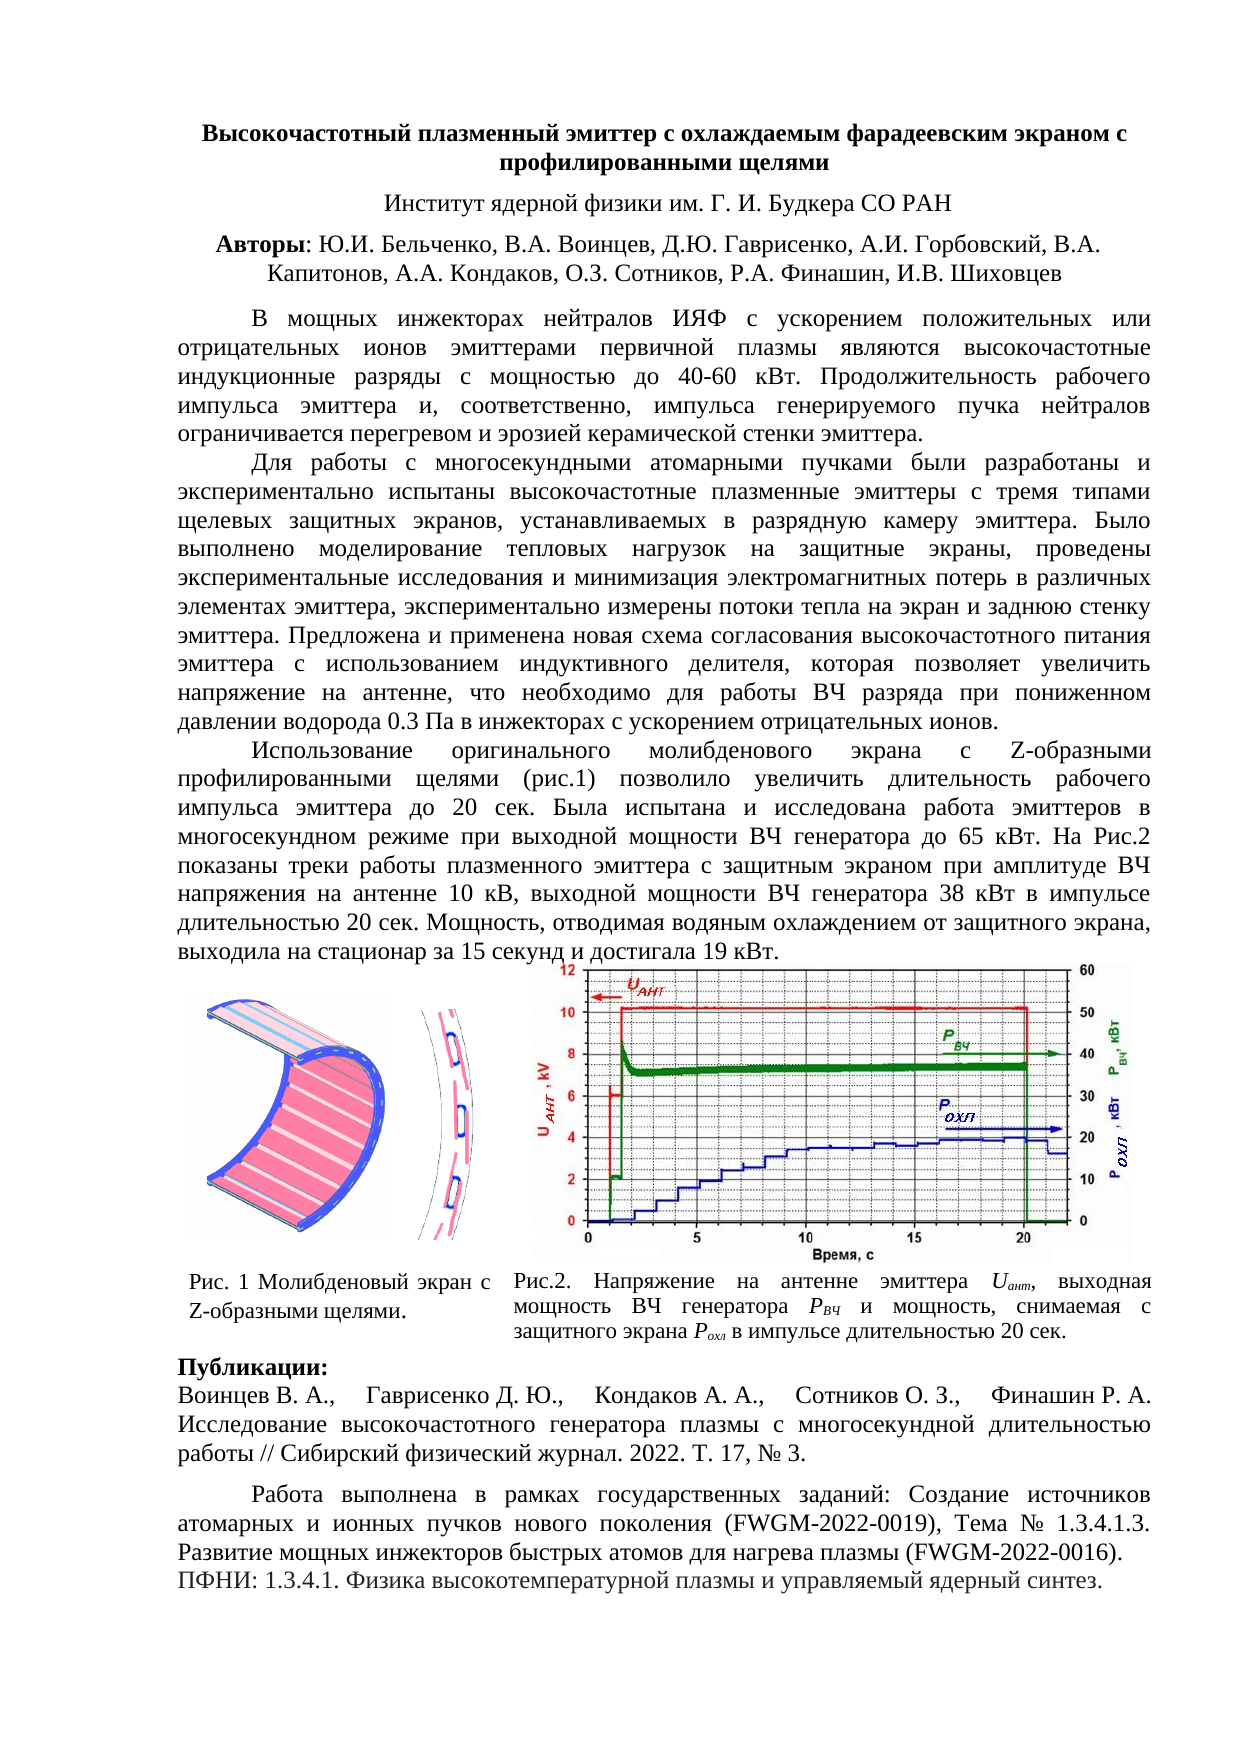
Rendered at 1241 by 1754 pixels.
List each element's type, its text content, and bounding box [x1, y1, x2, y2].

table_header [502, 965, 1163, 1268]
picture [188, 993, 389, 1240]
table_cell Рис.2. Напряжение на антенне эмиттера Uант, выходная мощность ВЧ генератора PВЧ и мощность, снимаемая с защитного экрана Pохл в импульсе длительностью 20 сек. [502, 1268, 1163, 1343]
text Высокочастотный плазменный эмиттер с охлаждаемым фарадеевским экраном с профилированными щелями [177, 118, 1152, 176]
text Авторы: Ю.И. Бельченко, В.А. Воинцев, Д.Ю. Гаврисенко, А.И. Горбовский, В.А. Капитонов, А.А. Кондаков, О.З. Сотников, Р.А. Финашин, И.В. Шиховцев [177, 229, 1152, 287]
list Публикации: [177, 1352, 1152, 1380]
table_header [177, 965, 502, 1268]
text Институт ядерной физики им. Г. И. Будкера СО РАН [177, 188, 1152, 217]
text Работа выполнена в рамках государственных заданий: Создание источников атомарных и ионных пучков нового поколения (FWGM-2022-0019), Тема № 1.3.4.1.3. Развитие мощных инжекторов быстрых атомов для нагрева плазмы (FWGM-2022-0016). [177, 1479, 1152, 1565]
text Использование оригинального молибденового экрана с Z-образными профилированными щелями (рис.1) позволило увеличить длительность рабочего импульса эмиттера до 20 сек. Была испытана и исследована работа эмиттеров в многосекундном режиме при выходной мощности ВЧ генератора до 65 кВт. На Рис.2 показаны треки работы плазменного эмиттера с защитным экраном при амплитуде ВЧ напряжения на антенне 10 кВ, выходной мощности ВЧ генератора 38 кВт в импульсе длительностью 20 сек. Мощность, отводимая водяным охлаждением от защитного экрана, выходила на стационар за 15 секунд и достигала 19 кВт. [177, 735, 1152, 965]
text Для работы с многосекундными атомарными пучками были разработаны и экспериментально испытаны высокочастотные плазменные эмиттеры с тремя типами щелевых защитных экранов, устанавливаемых в разрядную камеру эмиттера. Было выполнено моделирование тепловых нагрузок на защитные экраны, проведены экспериментальные исследования и минимизация электромагнитных потерь в различных элементах эмиттера, экспериментально измерены потоки тепла на экран и заднюю стенку эмиттера. Предложена и применена новая схема согласования высокочастотного питания эмиттера с использованием индуктивного делителя, которая позволяет увеличить напряжение на антенне, что необходимо для работы ВЧ разряда при пониженном давлении водорода 0.3 Па в инжекторах с ускорением отрицательных ионов. [177, 447, 1152, 735]
text ПФНИ: 1.3.4.1. Физика высокотемпературной плазмы и управляемый ядерный синтез. [177, 1565, 1152, 1594]
table_cell Рис. 1 Молибденовый экран с Z-образными щелями. [177, 1268, 502, 1343]
picture [532, 964, 1133, 1264]
text В мощных инжекторах нейтралов ИЯФ с ускорением положительных или отрицательных ионов эмиттерами первичной плазмы являются высокочастотные индукционные разряды с мощностью до 40-60 кВт. Продолжительность рабочего импульса эмиттера и, соответственно, импульса генерируемого пучка нейтралов ограничивается перегревом и эрозией керамической стенки эмиттера. [177, 303, 1152, 447]
text Воинцев В. А., Гаврисенко Д. Ю., Кондаков А. А., Сотников О. З., Финашин Р. А. Исследование высокочастотного генератора плазмы с многосекундной длительностью работы // Сибирский физический журнал. 2022. Т. 17, № 3. [177, 1380, 1152, 1467]
picture [414, 1009, 490, 1240]
